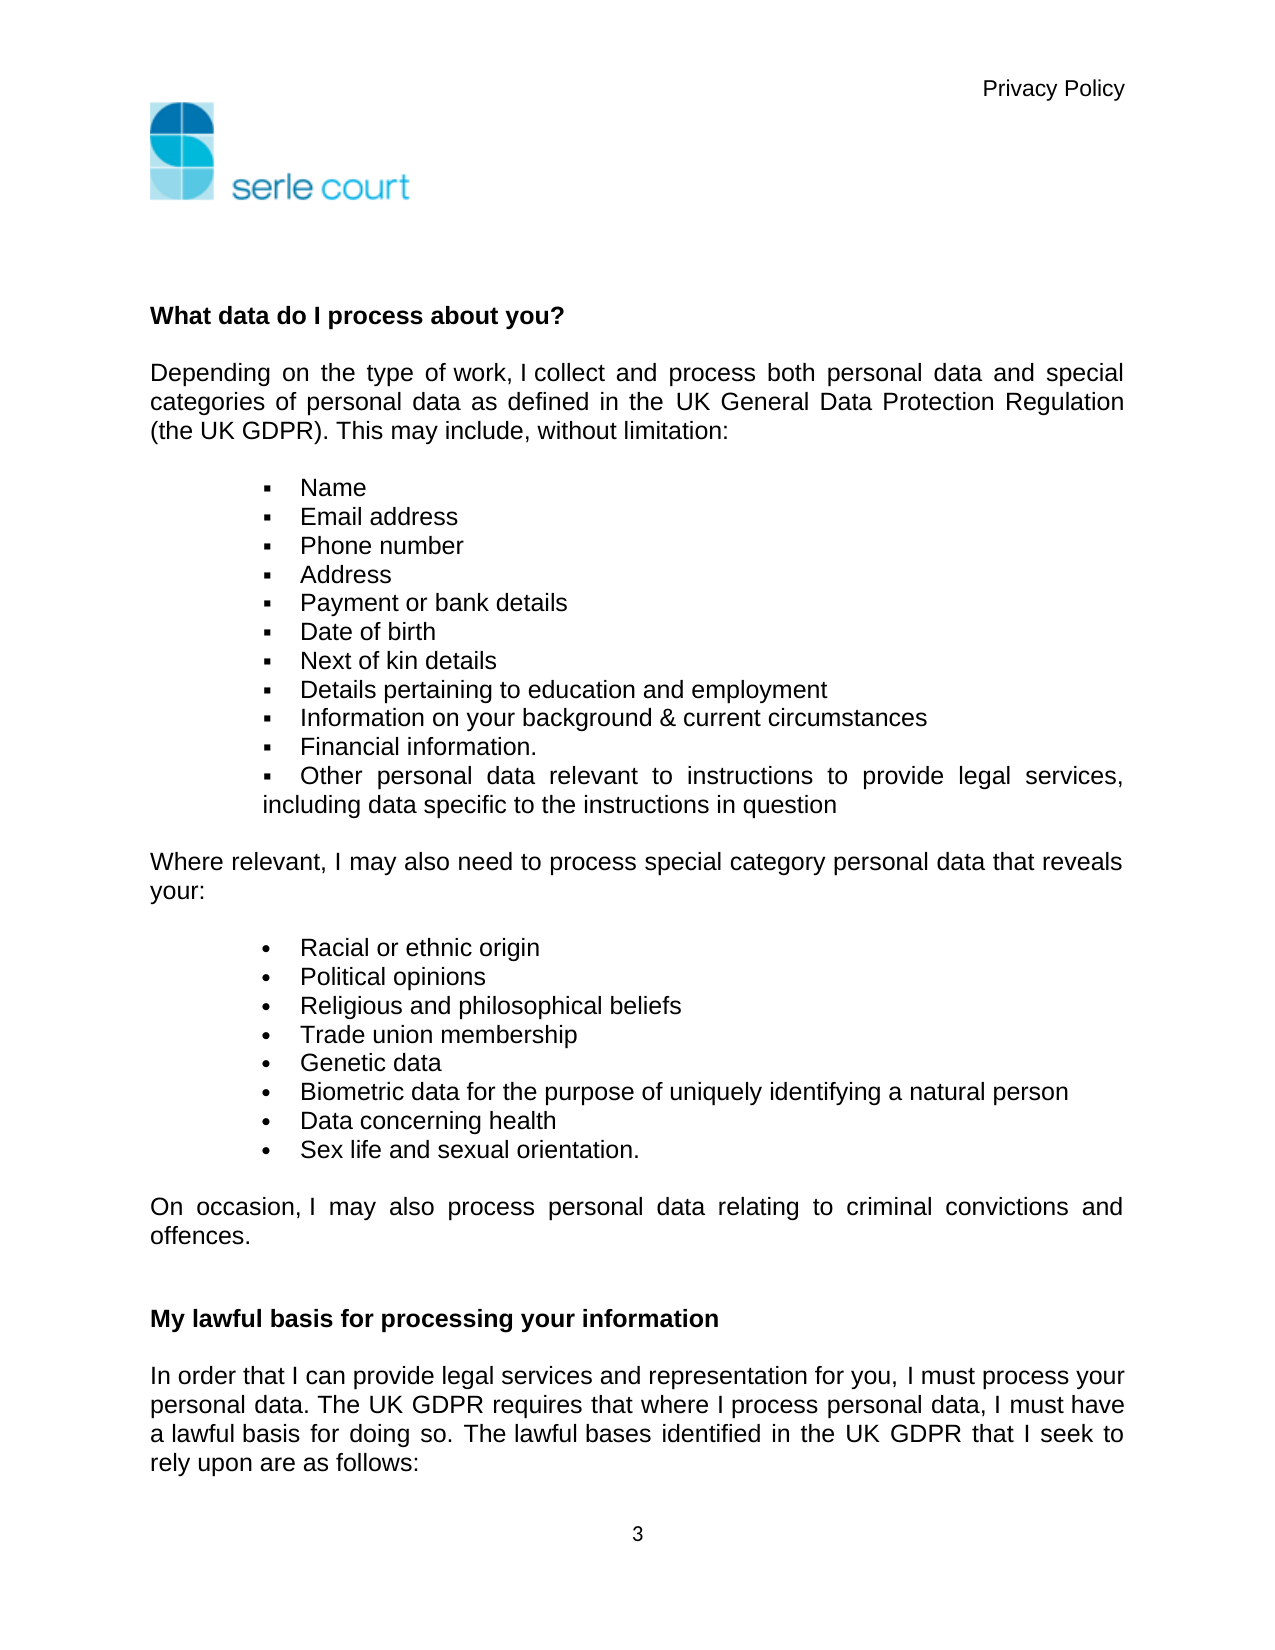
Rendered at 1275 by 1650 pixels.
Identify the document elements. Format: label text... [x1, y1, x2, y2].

list Political opinions [262, 962, 1125, 991]
list Religious and philosophical beliefs [262, 991, 1125, 1019]
list Date of birth [262, 617, 1125, 646]
text What data do I process about you? [150, 301, 1125, 329]
text On occasion, I may also process personal data relating to criminal convictions and offences. [150, 1192, 1125, 1249]
list Name [262, 473, 1125, 502]
list Payment or bank details [262, 588, 1125, 617]
text Depending on the type of work, I collect and process both personal data and special categories of personal data as defined in the UK General Data Protection Regulation (the UK GDPR). This may include, without limitation: [150, 358, 1125, 444]
list Phone number [262, 531, 1125, 559]
list Other personal data relevant to instructions to provide legal services, including data specific to the instructions in question [262, 761, 1125, 818]
list Financial information. [262, 732, 1125, 761]
list Sex life and sexual orientation. [262, 1134, 1125, 1163]
list Biometric data for the purpose of uniquely identifying a natural person [262, 1077, 1125, 1106]
text Where relevant, I may also need to process special category personal data that reveals your: [150, 847, 1125, 904]
list Address [262, 559, 1125, 588]
text My lawful basis for processing your information [150, 1304, 1125, 1333]
text In order that I can provide legal services and representation for you, I must process your personal data. The UK GDPR requires that where I process personal data, I must have a lawful basis for doing so. The lawful bases identified in the UK GDPR that I seek to rely upon are as follows: [150, 1361, 1125, 1476]
list Details pertaining to education and employment [262, 674, 1125, 703]
list Genetic data [262, 1048, 1125, 1077]
list Trade union membership [262, 1019, 1125, 1048]
list Data concerning health [262, 1106, 1125, 1134]
list Email address [262, 502, 1125, 531]
list Racial or ethnic origin [262, 933, 1125, 962]
list Information on your background & current circumstances [262, 703, 1125, 732]
list Next of kin details [262, 646, 1125, 674]
picture [150, 101, 1088, 219]
